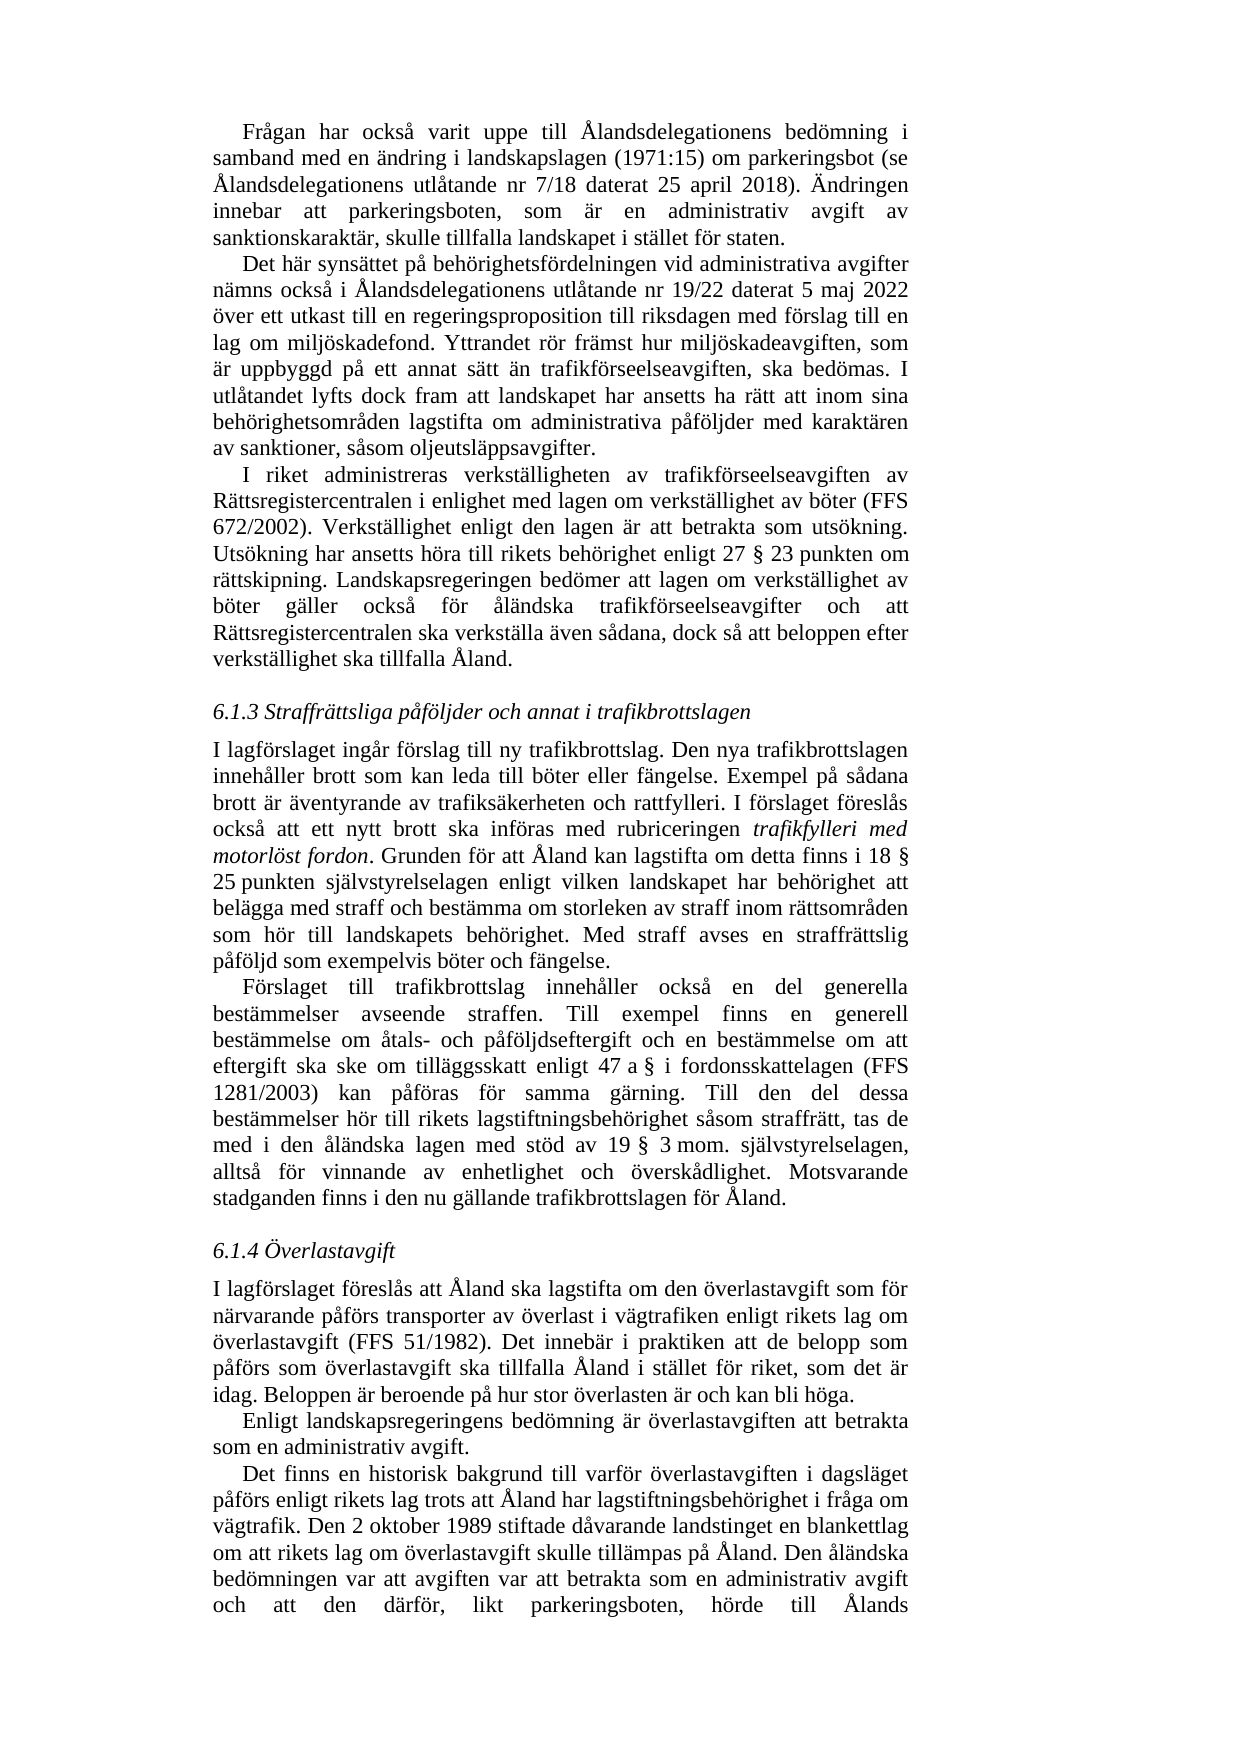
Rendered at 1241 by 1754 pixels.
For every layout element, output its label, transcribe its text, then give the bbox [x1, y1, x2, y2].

text I riket administreras verkställigheten av trafikförseelseavgiften av Rättsregistercentralen i enlighet med lagen om verkställighet av böter (FFS 672/2002). Verkställighet enligt den lagen är att betrakta som utsökning. Utsökning har ansetts höra till rikets behörighet enligt 27 § 23 punkten om rättskipning. Landskapsregeringen bedömer att lagen om verkställighet av böter gäller också för åländska trafikförseelseavgifter och att Rättsregistercentralen ska verkställa även sådana, dock så att beloppen efter verkställighet ska tillfalla Åland. [213, 461, 909, 672]
text Enligt landskapsregeringens bedömning är överlastavgiften att betrakta som en administrativ avgift. [213, 1407, 909, 1460]
text 6.1.4 Överlastavgift [213, 1237, 909, 1263]
text Det här synsättet på behörighetsfördelningen vid administrativa avgifter nämns också i Ålandsdelegationens utlåtande nr 19/22 daterat 5 maj 2022 över ett utkast till en regeringsproposition till riksdagen med förslag till en lag om miljöskadefond. Yttrandet rör främst hur miljöskadeavgiften, som är uppbyggd på ett annat sätt än trafikförseelseavgiften, ska bedömas. I utlåtandet lyfts dock fram att landskapet har ansetts ha rätt att inom sina behörighetsområden lagstifta om administrativa påföljder med karaktären av sanktioner, såsom oljeutsläppsavgifter. [213, 250, 909, 461]
text 6.1.3 Straffrättsliga påföljder och annat i trafikbrottslagen [213, 698, 909, 724]
text Förslaget till trafikbrottslag innehåller också en del generella bestämmelser avseende straffen. Till exempel finns en generell bestämmelse om åtals- och påföljdseftergift och en bestämmelse om att eftergift ska ske om tilläggsskatt enligt 47 a § i fordonsskattelagen (FFS 1281/2003) kan påföras för samma gärning. Till den del dessa bestämmelser hör till rikets lagstiftningsbehörighet såsom straffrätt, tas de med i den åländska lagen med stöd av 19 § 3 mom. självstyrelselagen, alltså för vinnande av enhetlighet och överskådlighet. Motsvarande stadganden finns i den nu gällande trafikbrottslagen för Åland. [213, 973, 909, 1211]
text I lagförslaget föreslås att Åland ska lagstifta om den överlastavgift som för närvarande påförs transporter av överlast i vägtrafiken enligt rikets lag om överlastavgift (FFS 51/1982). Det innebär i praktiken att de belopp som påförs som överlastavgift ska tillfalla Åland i stället för riket, som det är idag. Beloppen är beroende på hur stor överlasten är och kan bli höga. [213, 1275, 909, 1407]
text I lagförslaget ingår förslag till ny trafikbrottslag. Den nya trafikbrottslagen innehåller brott som kan leda till böter eller fängelse. Exempel på sådana brott är äventyrande av trafiksäkerheten och rattfylleri. I förslaget föreslås också att ett nytt brott ska införas med rubriceringen trafikfylleri med motorlöst fordon. Grunden för att Åland kan lagstifta om detta finns i 18 § 25 punkten självstyrelselagen enligt vilken landskapet har behörighet att belägga med straff och bestämma om storleken av straff inom rättsområden som hör till landskapets behörighet. Med straff avses en straffrättslig påföljd som exempelvis böter och fängelse. [213, 736, 909, 973]
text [213, 1460, 909, 1618]
text Frågan har också varit uppe till Ålandsdelegationens bedömning i samband med en ändring i landskapslagen (1971:15) om parkeringsbot (se Ålandsdelegationens utlåtande nr 7/18 daterat 25 april 2018). Ändringen innebar att parkeringsboten, som är en administrativ avgift av sanktionskaraktär, skulle tillfalla landskapet i stället för staten. [213, 118, 909, 250]
